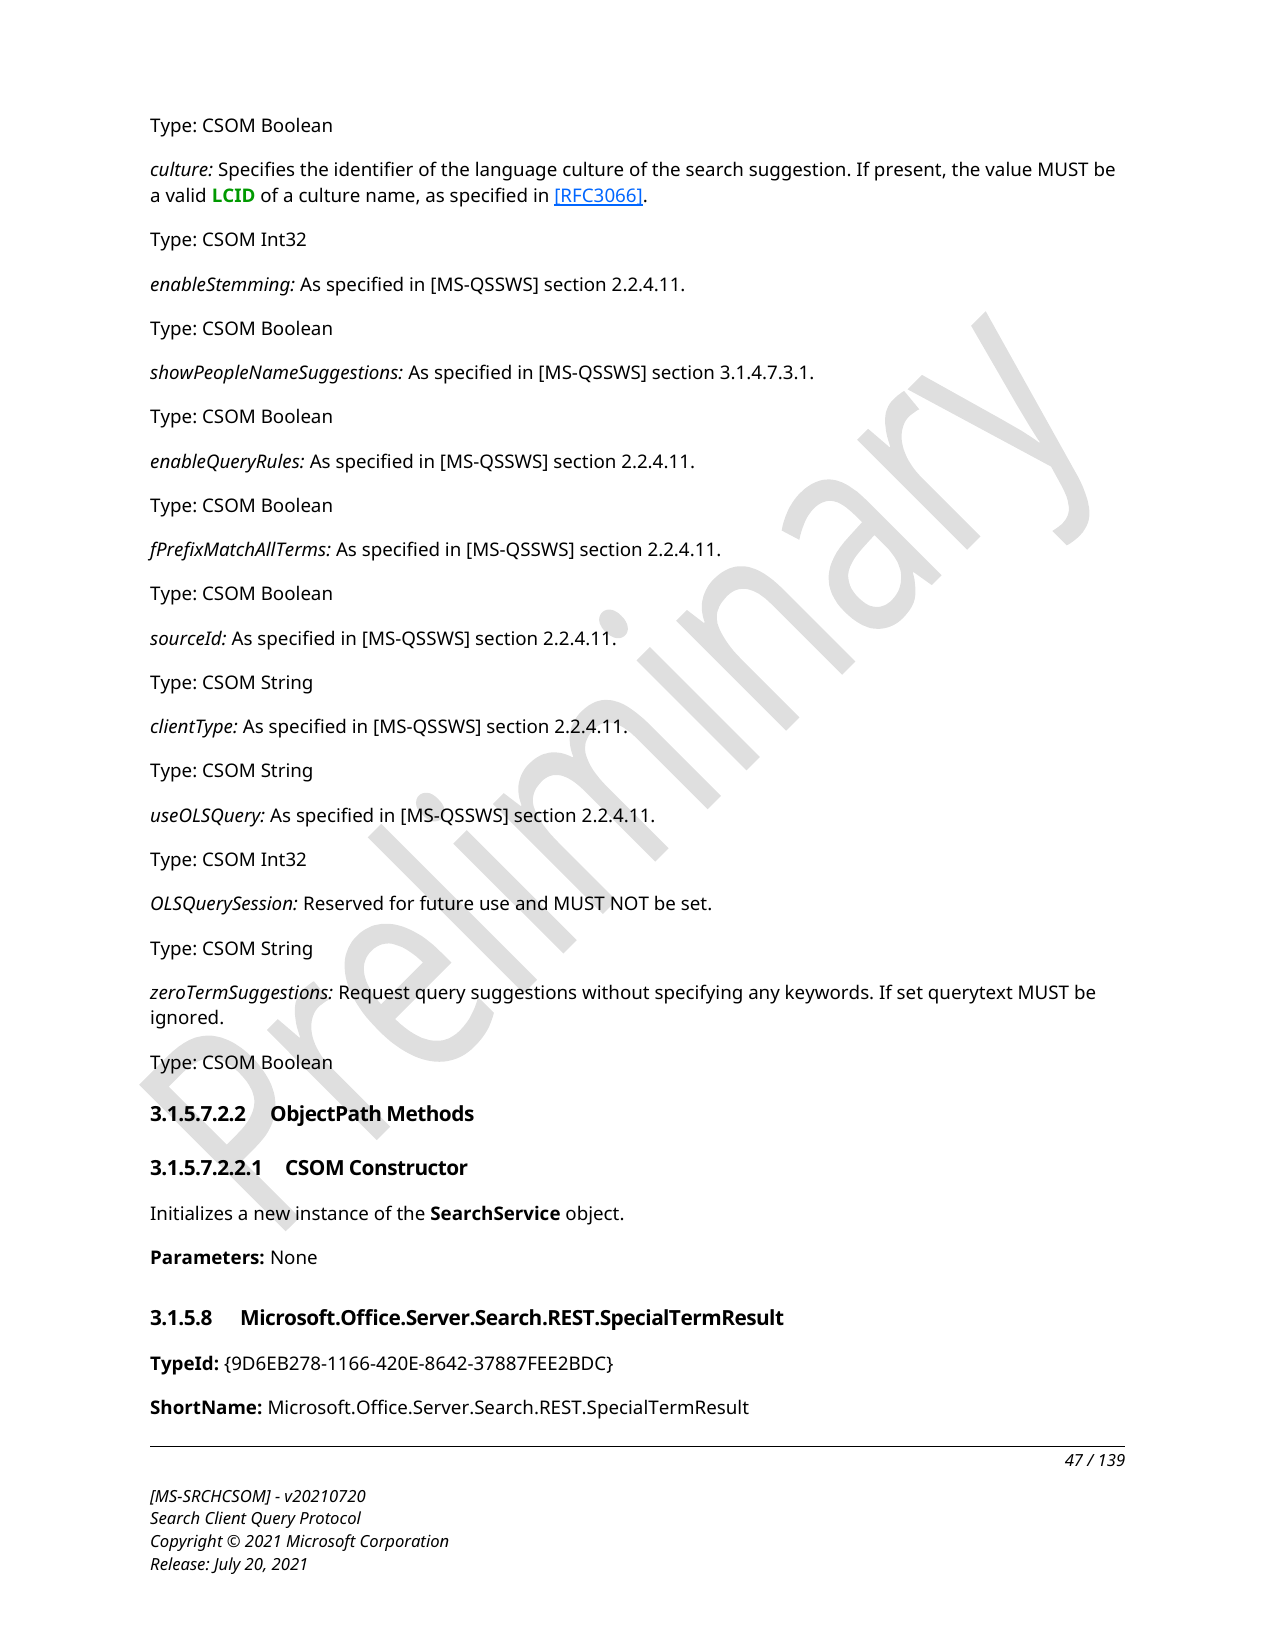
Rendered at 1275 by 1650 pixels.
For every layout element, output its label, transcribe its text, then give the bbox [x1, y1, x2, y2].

text Parameters: None [150, 1244, 1125, 1270]
text Type: CSOM Boolean [150, 112, 1125, 138]
text Type: CSOM Boolean [150, 492, 1125, 518]
text zeroTermSuggestions: Request query suggestions without specifying any keywords. If set querytext MUST be ignored. [150, 979, 1125, 1030]
text showPeopleNameSuggestions: As specified in [MS-QSSWS] section 3.1.4.7.3.1. [150, 359, 1125, 385]
text Type: CSOM Boolean [150, 1049, 1125, 1074]
text ShortName: Microsoft.Office.Server.Search.REST.SpecialTermResult [150, 1395, 1125, 1420]
text enableStemming: As specified in [MS-QSSWS] section 2.2.4.11. [150, 271, 1125, 296]
text Type: CSOM String [150, 669, 1125, 695]
text Type: CSOM Int32 [150, 227, 1125, 252]
text OLSQuerySession: Reserved for future use and MUST NOT be set. [150, 891, 1125, 916]
text Type: CSOM Boolean [150, 404, 1125, 429]
text Initializes a new instance of the SearchService object. [150, 1200, 1125, 1226]
text culture: Specifies the identifier of the language culture of the search suggestion. If present, the value MUST be a valid LCID of a culture name, as specified in [RFC3066]. [150, 157, 1125, 208]
subtitle CSOM Constructor [150, 1153, 1125, 1181]
text Type: CSOM Boolean [150, 315, 1125, 341]
text fPrefixMatchAllTerms: As specified in [MS-QSSWS] section 2.2.4.11. [150, 536, 1125, 562]
text Type: CSOM String [150, 758, 1125, 783]
text clientType: As specified in [MS-QSSWS] section 2.2.4.11. [150, 713, 1125, 739]
text useOLSQuery: As specified in [MS-QSSWS] section 2.2.4.11. [150, 802, 1125, 828]
text Type: CSOM Int32 [150, 846, 1125, 872]
text Type: CSOM Boolean [150, 581, 1125, 606]
text sourceId: As specified in [MS-QSSWS] section 2.2.4.11. [150, 625, 1125, 651]
text enableQueryRules: As specified in [MS-QSSWS] section 2.2.4.11. [150, 448, 1125, 473]
text TypeId: {9D6EB278-1166-420E-8642-37887FEE2BDC} [150, 1350, 1125, 1376]
text Type: CSOM String [150, 935, 1125, 960]
subtitle ObjectPath Methods [150, 1099, 1125, 1128]
subtitle Microsoft.Office.Server.Search.REST.SpecialTermResult [150, 1303, 1125, 1332]
